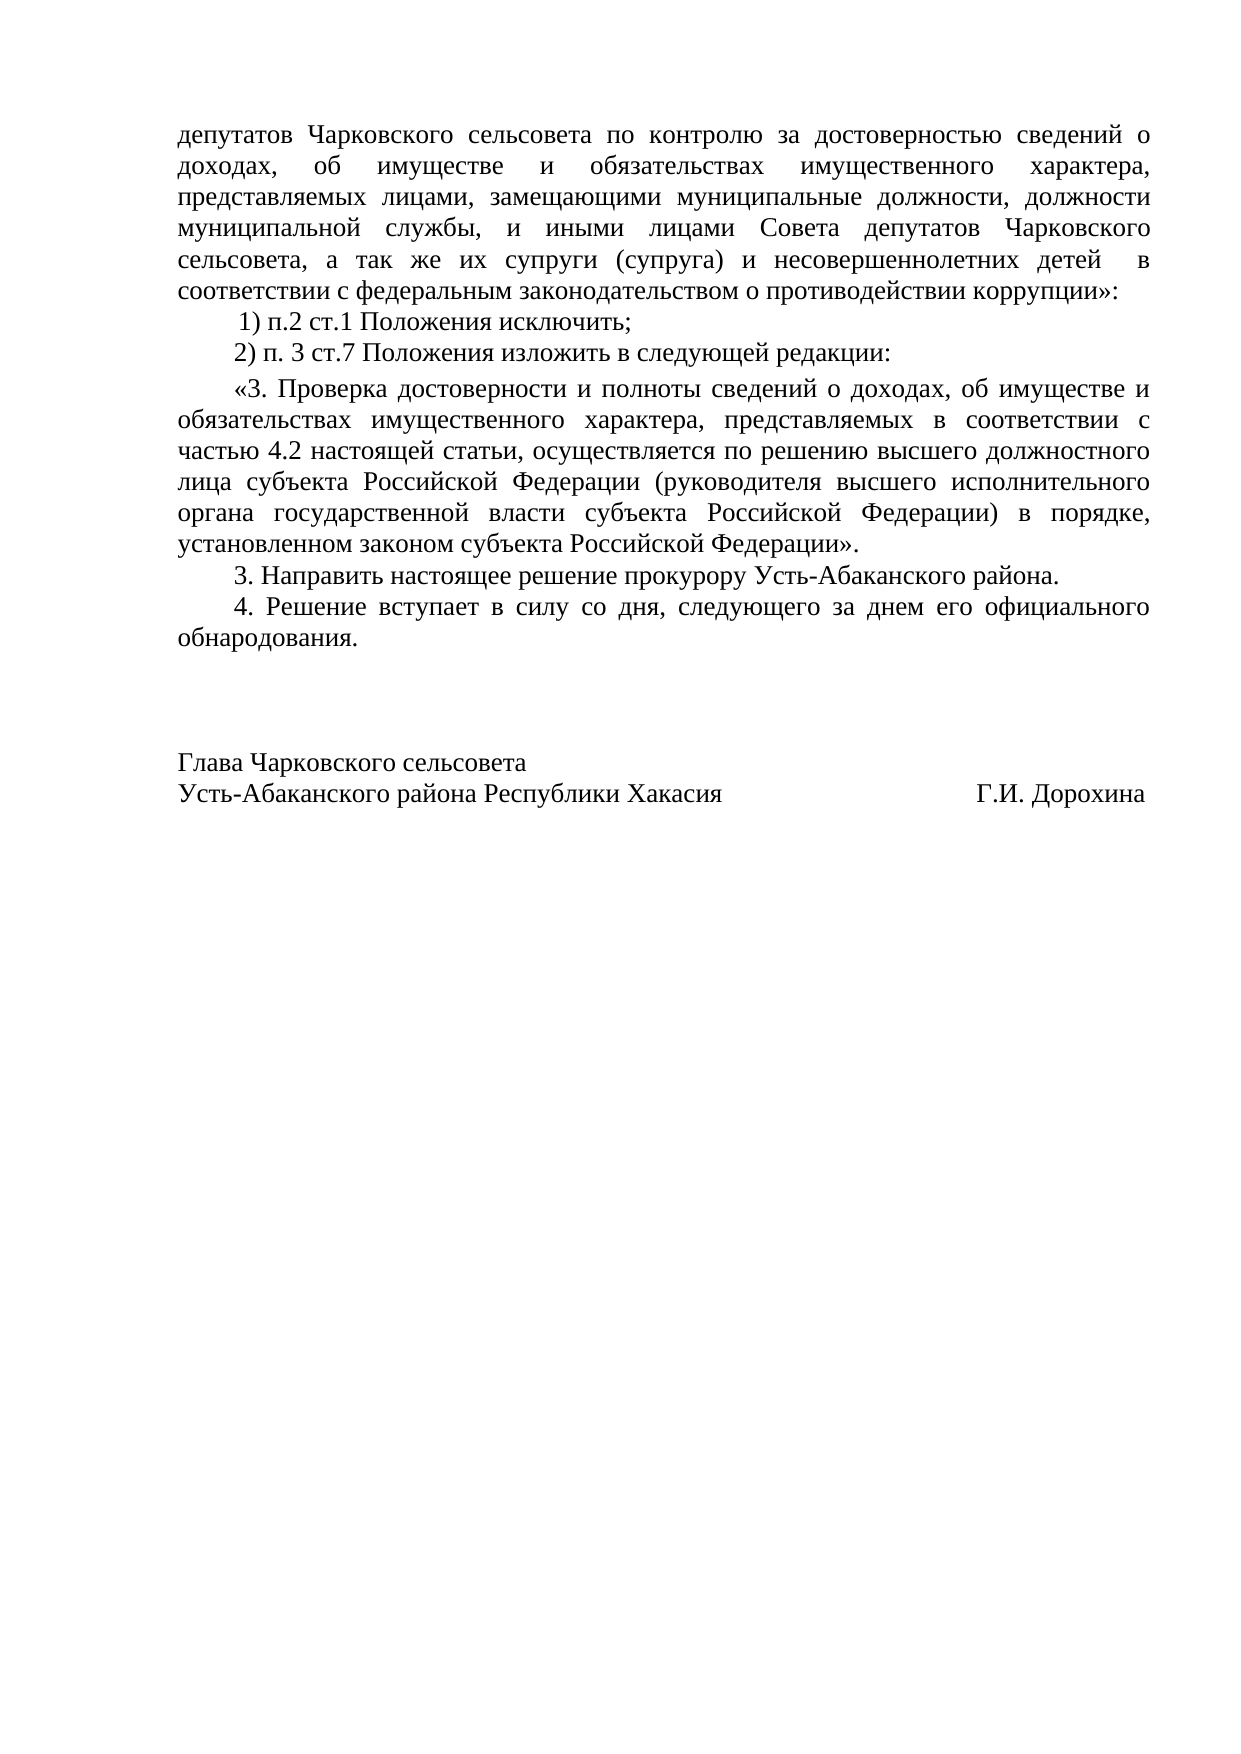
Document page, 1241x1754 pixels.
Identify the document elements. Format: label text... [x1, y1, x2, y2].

text Глава Чарковского сельсовета [177, 746, 1152, 777]
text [177, 118, 1152, 305]
text 1) п.2 ст.1 Положения исключить; [177, 305, 1152, 336]
text Усть-Абаканского района Республики Хакасия Г.И. Дорохина [177, 777, 1152, 808]
text 4. Решение вступает в силу со дня, следующего за днем его официального обнародования. [177, 590, 1152, 652]
text 3. Направить настоящее решение прокурору Усть-Абаканского района. [177, 559, 1152, 590]
text «3. Проверка достоверности и полноты сведений о доходах, об имуществе и обязательствах имущественного характера, представляемых в соответствии с частью 4.2 настоящей статьи, осуществляется по решению высшего должностного лица субъекта Российской Федерации (руководителя высшего исполнительного органа государственной власти субъекта Российской Федерации) в порядке, установленном законом субъекта Российской Федерации». [177, 372, 1152, 559]
text 2) п. 3 ст.7 Положения изложить в следующей редакции: [177, 336, 1152, 367]
